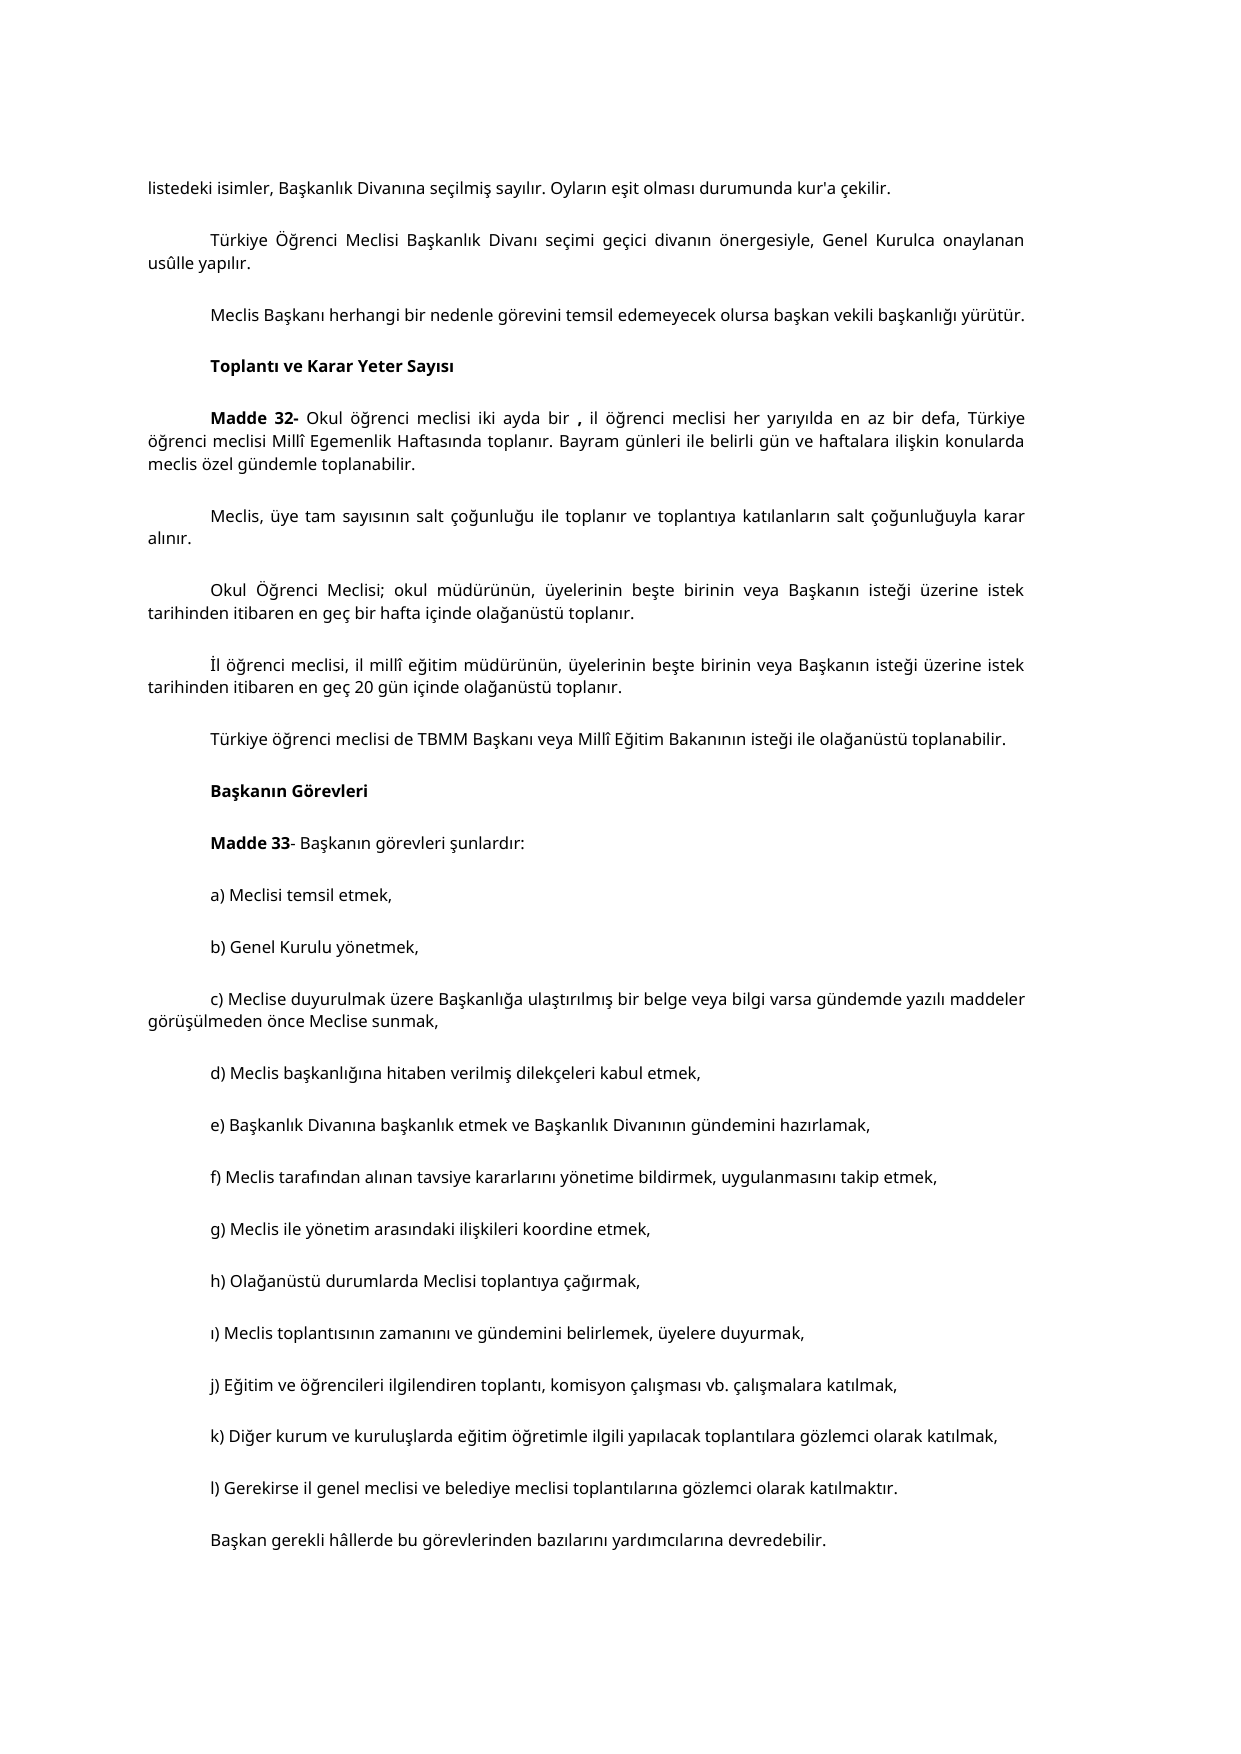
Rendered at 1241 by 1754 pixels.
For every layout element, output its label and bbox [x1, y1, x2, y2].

table_header [148, 148, 1026, 1581]
